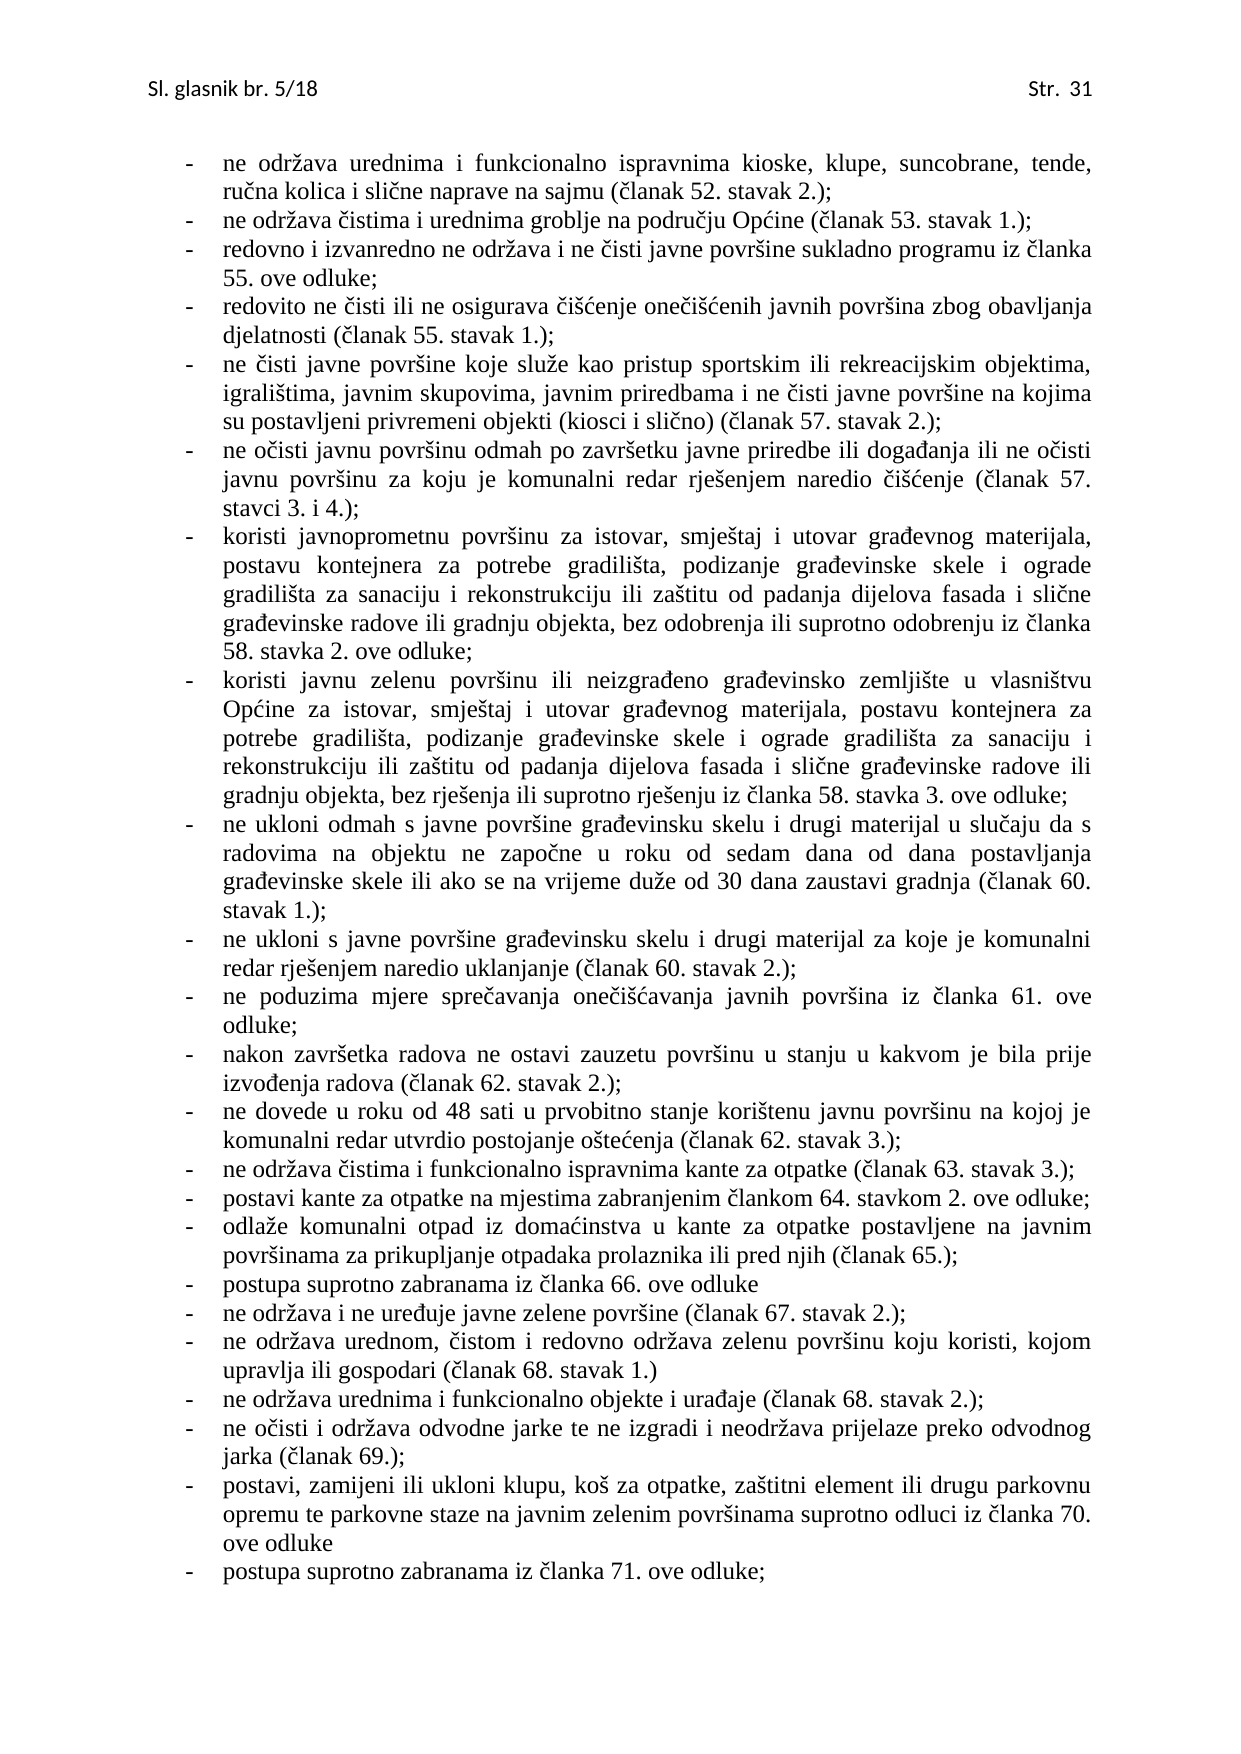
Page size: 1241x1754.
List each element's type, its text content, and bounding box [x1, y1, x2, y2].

list ne održava čistima i funkcionalno ispravnima kante za otpatke (članak 63. stavak 3.); [185, 1154, 1093, 1183]
list ne održava i ne uređuje javne zelene površine (članak 67. stavak 2.); [185, 1298, 1093, 1326]
list nakon završetka radova ne ostavi zauzetu površinu u stanju u kakvom je bila prije izvođenja radova (članak 62. stavak 2.); [185, 1039, 1093, 1096]
list postupa suprotno zabranama iz članka 66. ove odluke [185, 1269, 1093, 1298]
list ne očisti javnu površinu odmah po završetku javne priredbe ili događanja ili ne očisti javnu površinu za koju je komunalni redar rješenjem naredio čišćenje (članak 57. stavci 3. i 4.); [185, 435, 1093, 521]
list ne čisti javne površine koje služe kao pristup sportskim ili rekreacijskim objektima, igralištima, javnim skupovima, javnim priredbama i ne čisti javne površine na kojima su postavljeni privremeni objekti (kiosci i slično) (članak 57. stavak 2.); [185, 349, 1093, 435]
list ne ukloni odmah s javne površine građevinsku skelu i drugi materijal u slučaju da s radovima na objektu ne započne u roku od sedam dana od dana postavljanja građevinske skele ili ako se na vrijeme duže od 30 dana zaustavi gradnja (članak 60. stavak 1.); [185, 809, 1093, 924]
list redovito ne čisti ili ne osigurava čišćenje onečišćenih javnih površina zbog obavljanja djelatnosti (članak 55. stavak 1.); [185, 291, 1093, 349]
list odlaže komunalni otpad iz domaćinstva u kante za otpatke postavljene na javnim površinama za prikupljanje otpadaka prolaznika ili pred njih (članak 65.); [185, 1211, 1093, 1269]
list ne održava čistima i urednima groblje na području Općine (članak 53. stavak 1.); [185, 205, 1093, 234]
list koristi javnoprometnu površinu za istovar, smještaj i utovar građevnog materijala, postavu kontejnera za potrebe gradilišta, podizanje građevinske skele i ograde gradilišta za sanaciju i rekonstrukciju ili zaštitu od padanja dijelova fasada i slične građevinske radove ili gradnju objekta, bez odobrenja ili suprotno odobrenju iz članka 58. stavka 2. ove odluke; [185, 521, 1093, 665]
list ne održava urednom, čistom i redovno održava zelenu površinu koju koristi, kojom upravlja ili gospodari (članak 68. stavak 1.) [185, 1326, 1093, 1384]
list postavi, zamijeni ili ukloni klupu, koš za otpatke, zaštitni element ili drugu parkovnu opremu te parkovne staze na javnim zelenim površinama suprotno odluci iz članka 70. ove odluke [185, 1470, 1093, 1556]
list ne poduzima mjere sprečavanja onečišćavanja javnih površina iz članka 61. ove odluke; [185, 981, 1093, 1039]
list postavi kante za otpatke na mjestima zabranjenim člankom 64. stavkom 2. ove odluke; [185, 1183, 1093, 1211]
list ne održava urednima i funkcionalno objekte i urađaje (članak 68. stavak 2.); [185, 1384, 1093, 1413]
list ne ukloni s javne površine građevinsku skelu i drugi materijal za koje je komunalni redar rješenjem naredio uklanjanje (članak 60. stavak 2.); [185, 924, 1093, 981]
list ne očisti i održava odvodne jarke te ne izgradi i neodržava prijelaze preko odvodnog jarka (članak 69.); [185, 1413, 1093, 1470]
list redovno i izvanredno ne održava i ne čisti javne površine sukladno programu iz članka 55. ove odluke; [185, 234, 1093, 291]
list postupa suprotno zabranama iz članka 71. ove odluke; [185, 1556, 1093, 1585]
list ne održava urednima i funkcionalno ispravnima kioske, klupe, suncobrane, tende, ručna kolica i slične naprave na sajmu (članak 52. stavak 2.); [185, 148, 1093, 205]
list koristi javnu zelenu površinu ili neizgrađeno građevinsko zemljište u vlasništvu Općine za istovar, smještaj i utovar građevnog materijala, postavu kontejnera za potrebe gradilišta, podizanje građevinske skele i ograde gradilišta za sanaciju i rekonstrukciju ili zaštitu od padanja dijelova fasada i slične građevinske radove ili gradnju objekta, bez rješenja ili suprotno rješenju iz članka 58. stavka 3. ove odluke; [185, 665, 1093, 809]
list ne dovede u roku od 48 sati u prvobitno stanje korištenu javnu površinu na kojoj je komunalni redar utvrdio postojanje oštećenja (članak 62. stavak 3.); [185, 1096, 1093, 1154]
